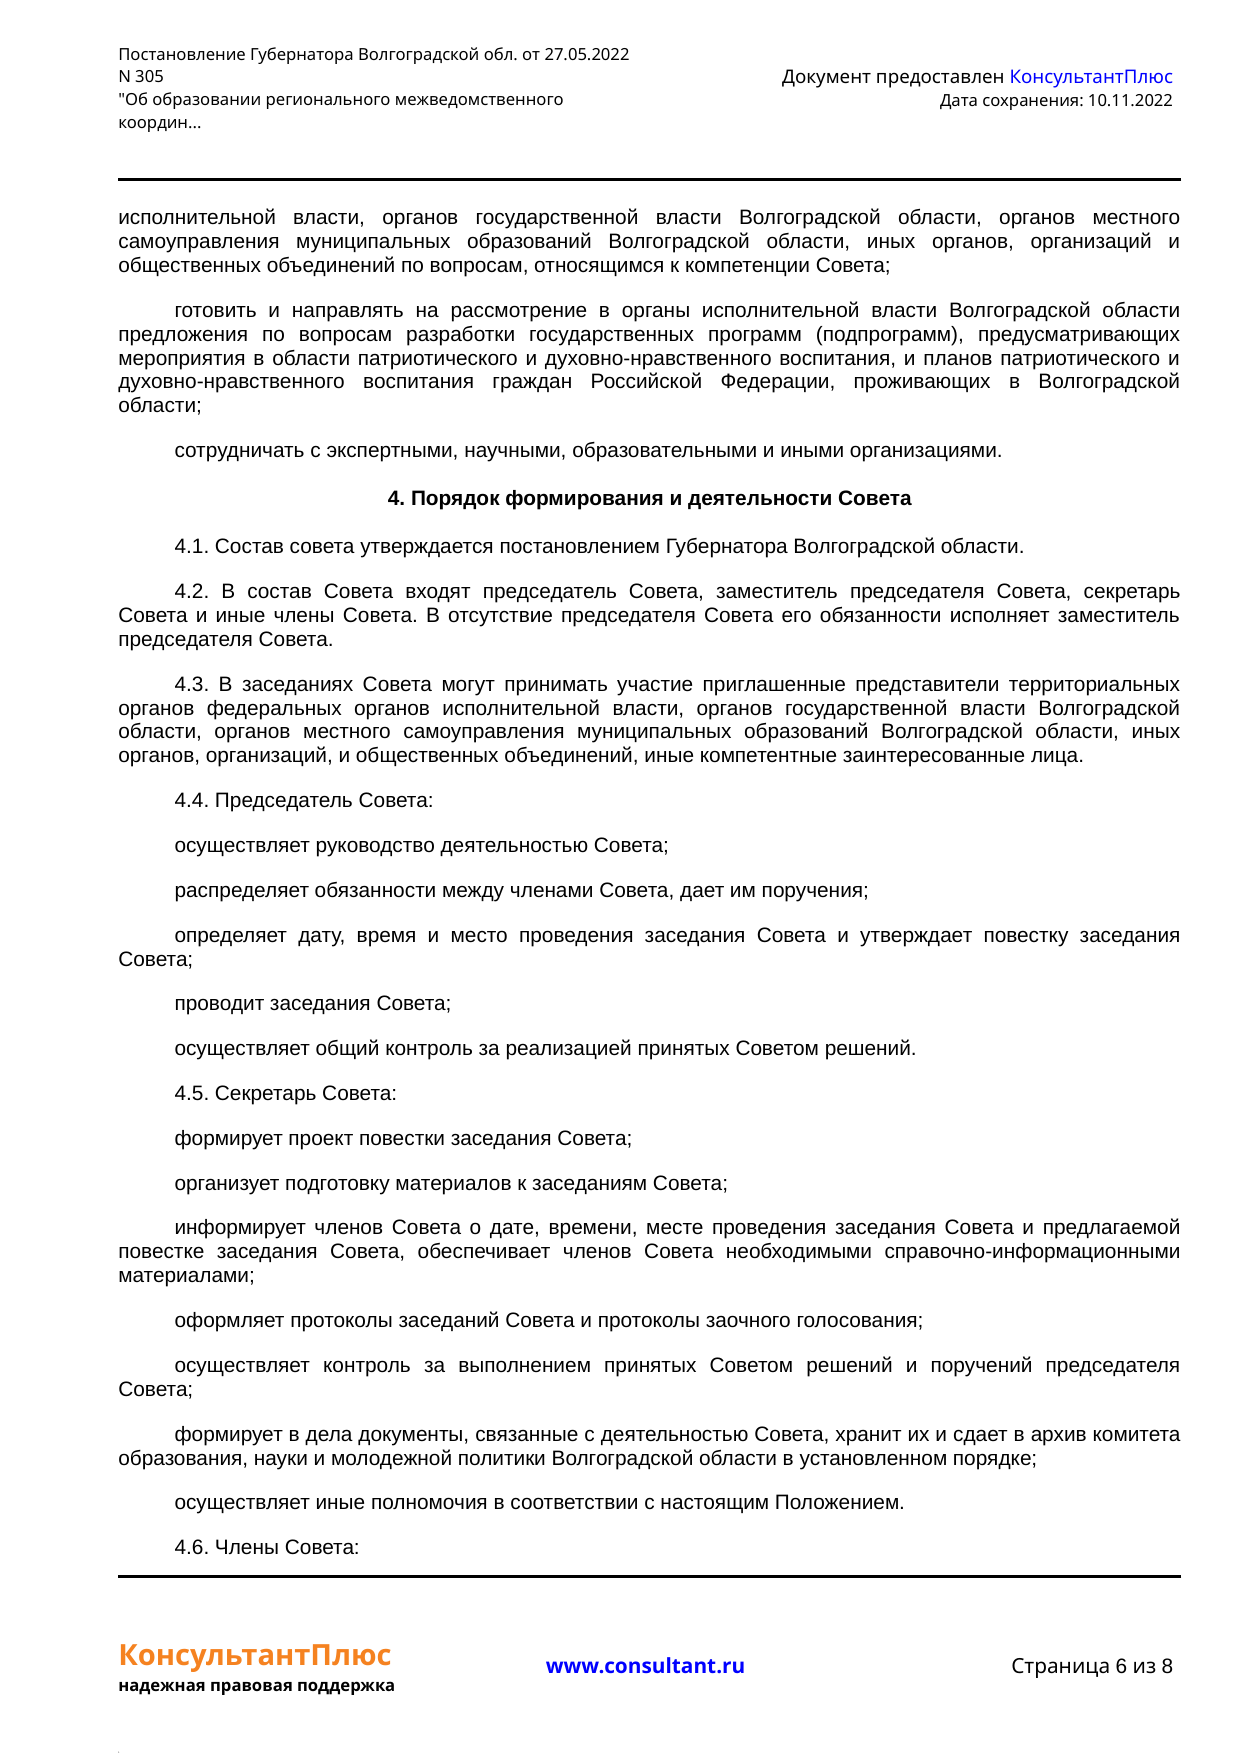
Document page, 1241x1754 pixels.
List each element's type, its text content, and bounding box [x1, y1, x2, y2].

text организует подготовку материалов к заседаниям Совета; [118, 1170, 1181, 1194]
text осуществляет иные полномочия в соответствии с настоящим Положением. [118, 1490, 1181, 1514]
title 4. Порядок формирования и деятельности Совета [118, 486, 1181, 510]
text сотрудничать с экспертными, научными, образовательными и иными организациями. [118, 438, 1181, 462]
text 4.5. Секретарь Совета: [118, 1081, 1181, 1105]
text распределяет обязанности между членами Совета, дает им поручения; [118, 878, 1181, 902]
text 4.6. Члены Совета: [118, 1535, 1181, 1559]
text оформляет протоколы заседаний Совета и протоколы заочного голосования; [118, 1308, 1181, 1332]
text осуществляет общий контроль за реализацией принятых Советом решений. [118, 1036, 1181, 1060]
text осуществляет руководство деятельностью Совета; [118, 833, 1181, 857]
text 4.2. В состав Совета входят председатель Совета, заместитель председателя Совета, секретарь Совета и иные члены Совета. В отсутствие председателя Совета его обязанности исполняет заместитель председателя Совета. [118, 579, 1181, 651]
text информирует членов Совета о дате, времени, месте проведения заседания Совета и предлагаемой повестке заседания Совета, обеспечивает членов Совета необходимыми справочно-информационными материалами; [118, 1215, 1181, 1287]
text определяет дату, время и место проведения заседания Совета и утверждает повестку заседания Совета; [118, 922, 1181, 970]
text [118, 205, 1181, 277]
text 4.3. В заседаниях Совета могут принимать участие приглашенные представители территориальных органов федеральных органов исполнительной власти, органов государственной власти Волгоградской области, органов местного самоуправления муниципальных образований Волгоградской области, иных органов, организаций, и общественных объединений, иные компетентные заинтересованные лица. [118, 671, 1181, 767]
text проводит заседания Совета; [118, 991, 1181, 1015]
text формирует проект повестки заседания Совета; [118, 1126, 1181, 1149]
text 4.4. Председатель Совета: [118, 788, 1181, 812]
text формирует в дела документы, связанные с деятельностью Совета, хранит их и сдает в архив комитета образования, науки и молодежной политики Волгоградской области в установленном порядке; [118, 1421, 1181, 1469]
text осуществляет контроль за выполнением принятых Советом решений и поручений председателя Совета; [118, 1353, 1181, 1401]
text 4.1. Состав совета утверждается постановлением Губернатора Волгоградской области. [118, 534, 1181, 558]
text готовить и направлять на рассмотрение в органы исполнительной власти Волгоградской области предложения по вопросам разработки государственных программ (подпрограмм), предусматривающих мероприятия в области патриотического и духовно-нравственного воспитания, и планов патриотического и духовно-нравственного воспитания граждан Российской Федерации, проживающих в Волгоградской области; [118, 297, 1181, 417]
